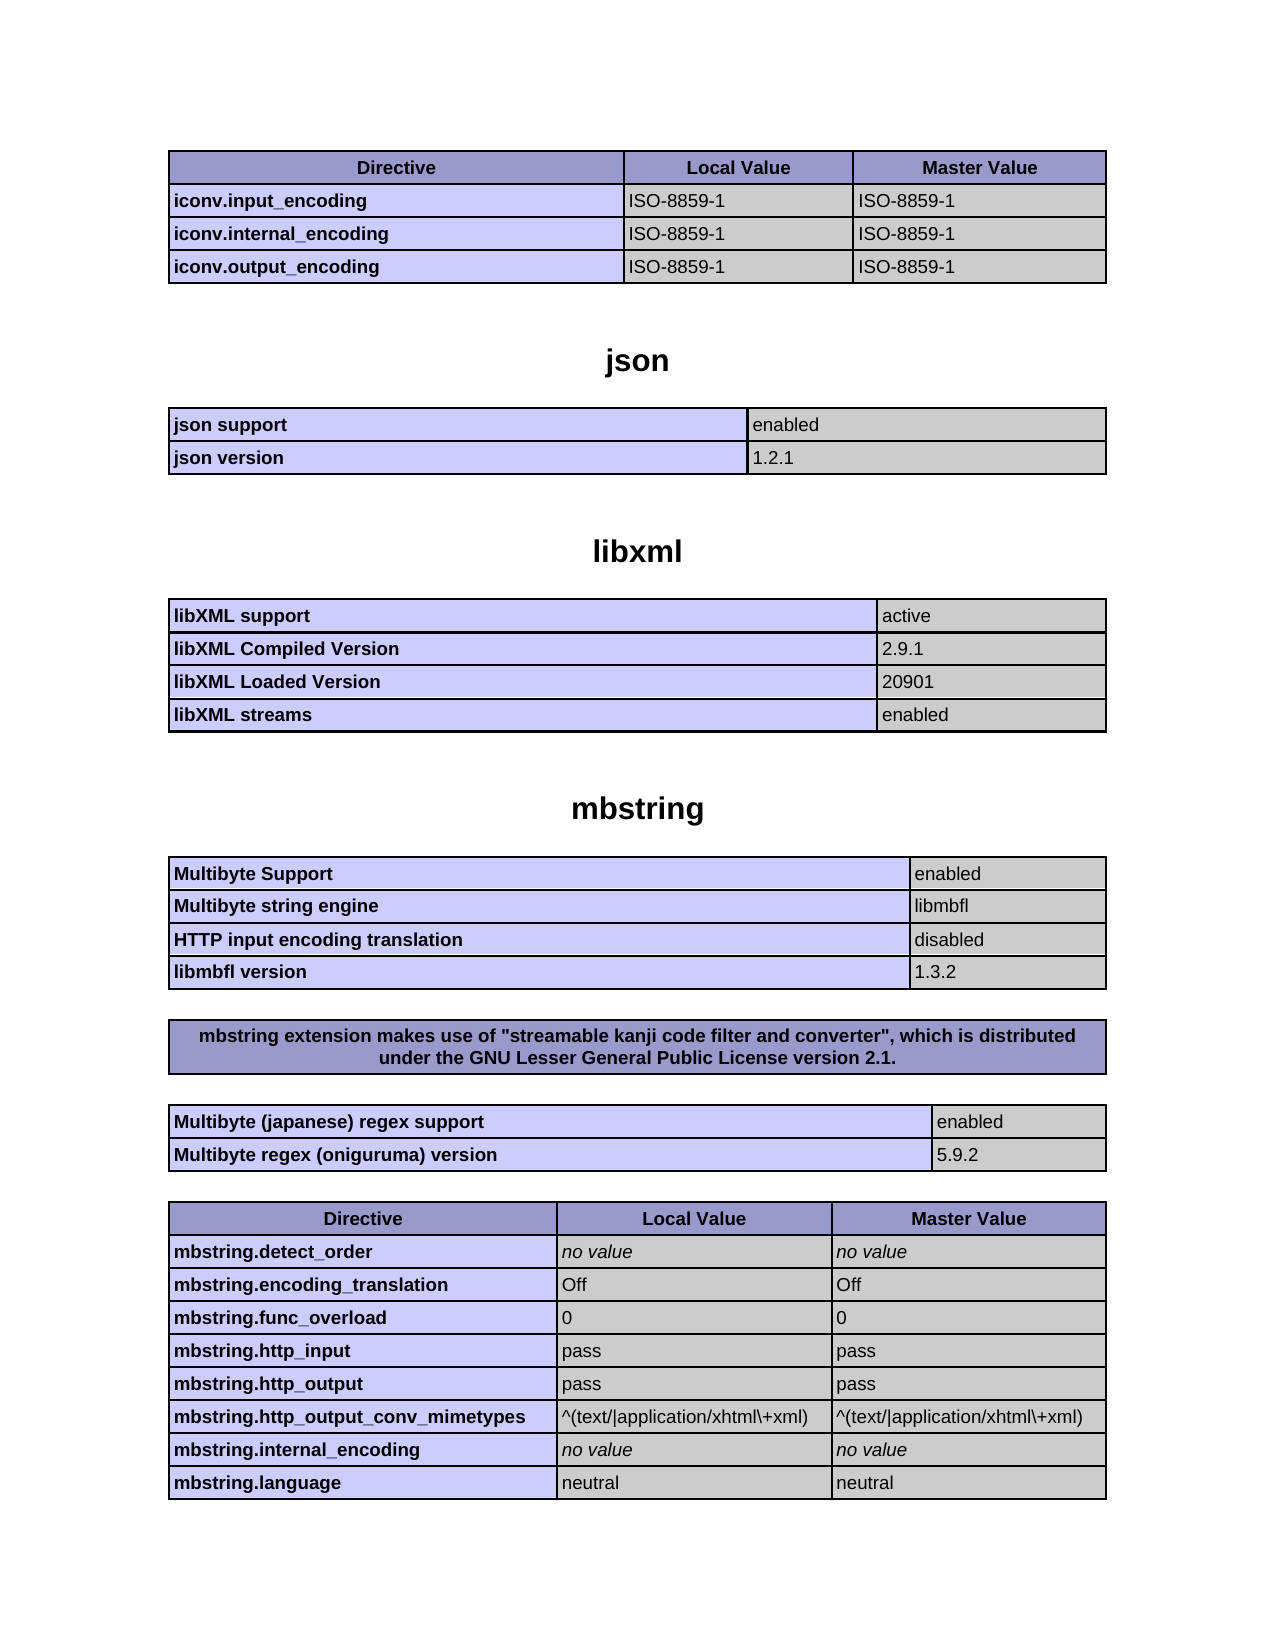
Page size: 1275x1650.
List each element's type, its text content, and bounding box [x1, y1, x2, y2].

table_cell iconv.internal_encoding [170, 218, 623, 249]
table_cell ISO-8859-1 [625, 185, 852, 216]
table_cell mbstring.language [170, 1467, 556, 1498]
table_cell mbstring.internal_encoding [170, 1434, 556, 1465]
text json [150, 342, 1125, 378]
table_cell disabled [911, 924, 1105, 954]
table_cell no value [833, 1434, 1105, 1465]
table_cell json version [170, 442, 746, 473]
text mbstring [150, 790, 1125, 826]
table_cell mbstring.http_output_conv_mimetypes [170, 1401, 556, 1432]
table_header Directive [170, 1203, 556, 1234]
table_header Multibyte Support [170, 858, 909, 888]
table_cell pass [833, 1335, 1105, 1366]
table_cell libXML Loaded Version [170, 666, 876, 697]
table_cell ISO-8859-1 [625, 251, 852, 282]
table_cell neutral [833, 1467, 1105, 1498]
table_cell ISO-8859-1 [625, 218, 852, 249]
table_cell libXML streams [170, 700, 876, 730]
table_cell libmbfl [911, 891, 1105, 922]
table_cell 5.9.2 [933, 1139, 1105, 1170]
table_cell ^(text/|application/xhtml\+xml) [558, 1401, 831, 1432]
table_cell pass [833, 1368, 1105, 1399]
table_cell mbstring.encoding_translation [170, 1269, 556, 1300]
table_cell pass [558, 1335, 831, 1366]
table_header Master Value [833, 1203, 1105, 1234]
table_header json support [170, 409, 746, 440]
table_header mbstring extension makes use of "streamable kanji code filter and converter", which is distributed under the GNU Lesser General Public License version 2.1. [170, 1021, 1105, 1073]
table_cell 2.9.1 [878, 634, 1105, 664]
table_cell no value [833, 1236, 1105, 1267]
table_cell 1.2.1 [749, 442, 1105, 473]
table_header active [878, 600, 1105, 631]
table_cell Off [558, 1269, 831, 1300]
table_cell libXML Compiled Version [170, 634, 876, 664]
table_cell iconv.output_encoding [170, 251, 623, 282]
table_cell 20901 [878, 666, 1105, 697]
table_cell HTTP input encoding translation [170, 924, 909, 954]
table_cell no value [558, 1236, 831, 1267]
table_cell libmbfl version [170, 957, 909, 988]
table_cell neutral [558, 1467, 831, 1498]
table_header Directive [170, 152, 623, 183]
table_cell Off [833, 1269, 1105, 1300]
text libxml [150, 533, 1125, 569]
table_header enabled [911, 858, 1105, 888]
table_cell mbstring.detect_order [170, 1236, 556, 1267]
table_header Local Value [625, 152, 852, 183]
table_cell 0 [558, 1302, 831, 1333]
table_cell pass [558, 1368, 831, 1399]
table_header enabled [749, 409, 1105, 440]
table_cell ISO-8859-1 [854, 251, 1105, 282]
table_cell Multibyte regex (oniguruma) version [170, 1139, 931, 1170]
table_cell mbstring.http_output [170, 1368, 556, 1399]
table_header enabled [933, 1106, 1105, 1137]
table_cell mbstring.http_input [170, 1335, 556, 1366]
table_cell ISO-8859-1 [854, 218, 1105, 249]
table_header Local Value [558, 1203, 831, 1234]
table_header Multibyte (japanese) regex support [170, 1106, 931, 1137]
table_cell no value [558, 1434, 831, 1465]
table_cell 1.3.2 [911, 957, 1105, 988]
table_cell iconv.input_encoding [170, 185, 623, 216]
table_cell mbstring.func_overload [170, 1302, 556, 1333]
table_cell ^(text/|application/xhtml\+xml) [833, 1401, 1105, 1432]
table_header libXML support [170, 600, 876, 631]
table_cell ISO-8859-1 [854, 185, 1105, 216]
table_cell enabled [878, 700, 1105, 730]
table_cell 0 [833, 1302, 1105, 1333]
table_header Master Value [854, 152, 1105, 183]
table_cell Multibyte string engine [170, 891, 909, 922]
